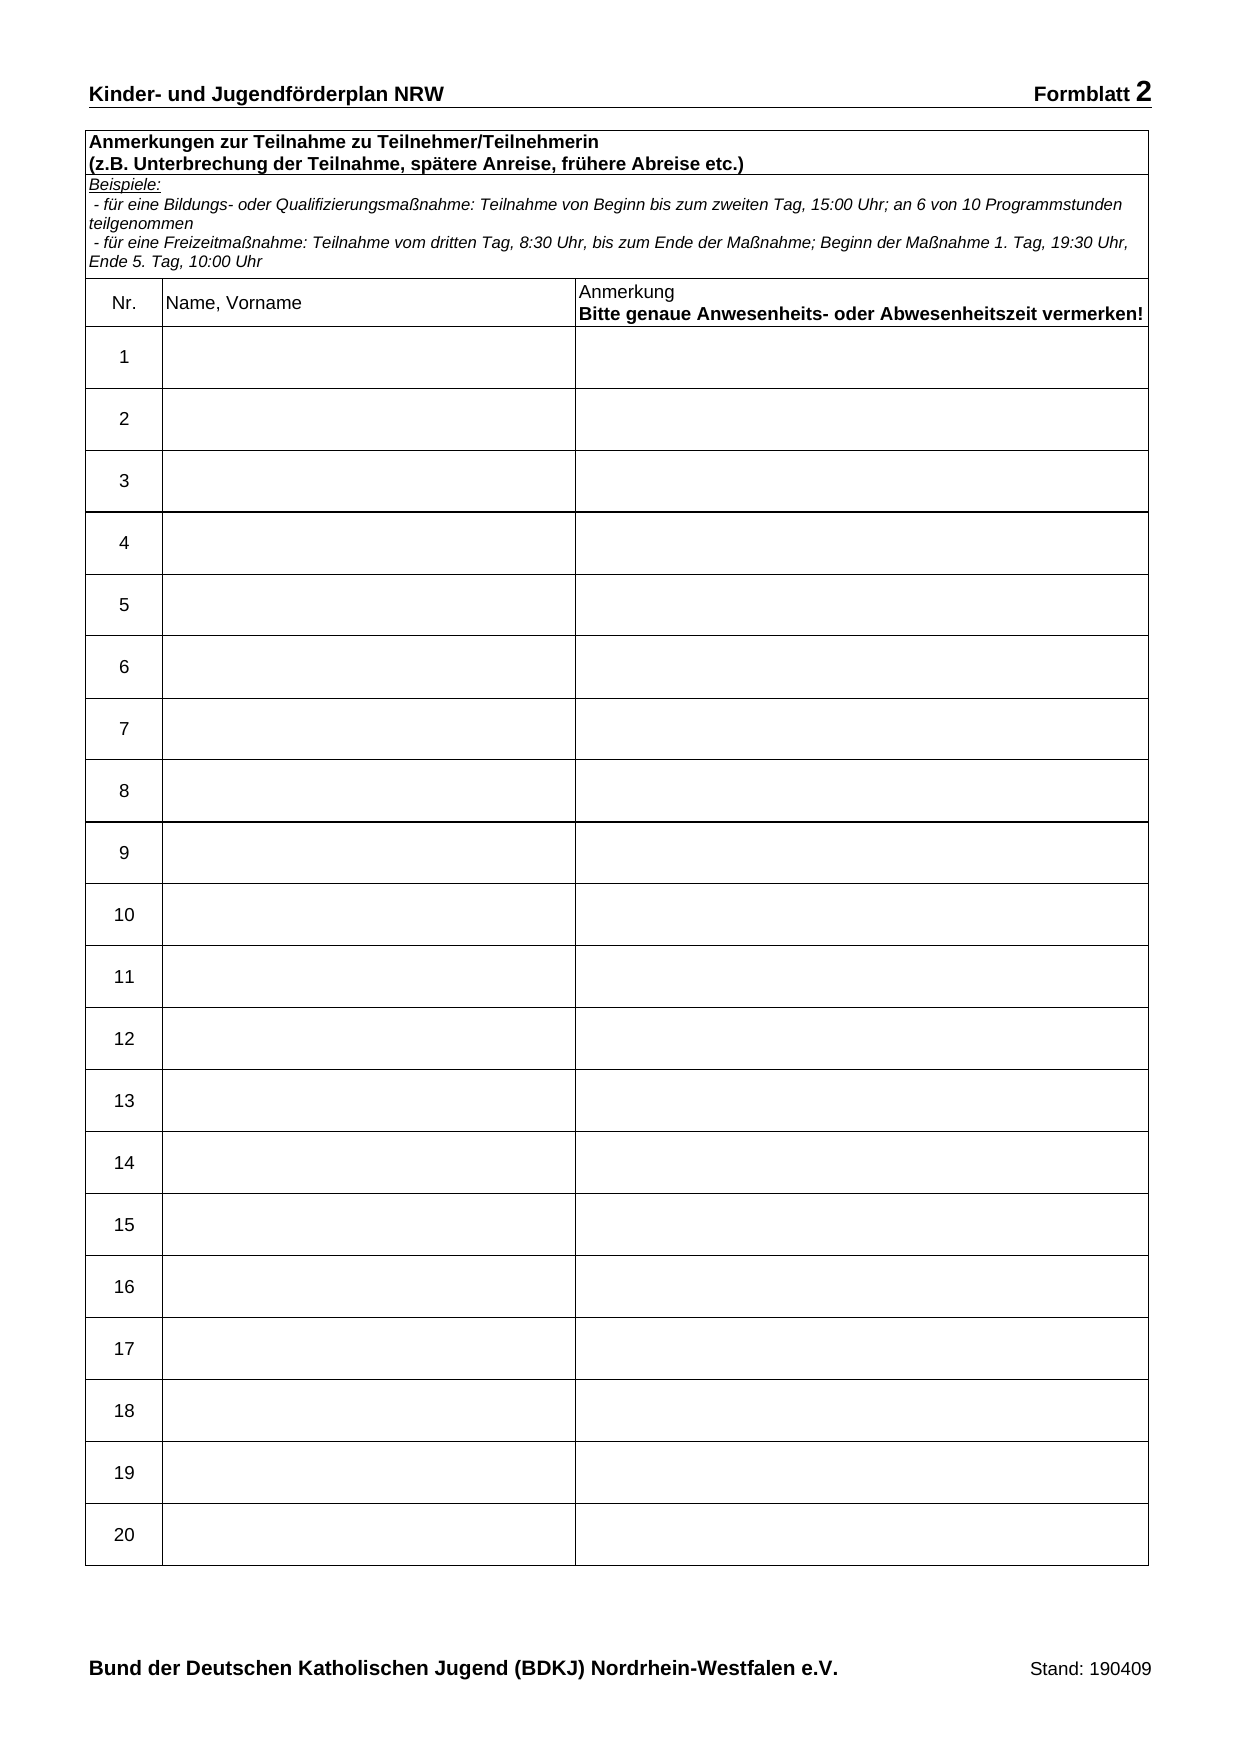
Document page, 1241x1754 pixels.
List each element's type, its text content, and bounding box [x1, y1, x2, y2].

table_cell [163, 946, 575, 1007]
table_cell Anmerkung Bitte genaue Anwesenheits- oder Abwesenheitszeit vermerken! [576, 279, 1148, 326]
table_cell [163, 389, 575, 449]
table_cell [163, 1132, 575, 1193]
table_cell [163, 1318, 575, 1379]
table_cell 3 [86, 451, 162, 511]
table_cell 5 [86, 575, 162, 635]
table_cell [576, 1008, 1148, 1069]
table_cell [163, 699, 575, 759]
table_cell [576, 760, 1148, 821]
table_cell 13 [86, 1070, 162, 1131]
table_cell [163, 1194, 575, 1255]
table_cell [163, 1008, 575, 1069]
table_cell [576, 1504, 1148, 1565]
table_cell 11 [86, 946, 162, 1007]
table_cell [163, 760, 575, 821]
table_cell Name, Vorname [163, 279, 575, 326]
table_cell 4 [86, 513, 162, 573]
table_cell Nr. [86, 279, 162, 326]
table_cell 17 [86, 1318, 162, 1379]
table_cell [576, 451, 1148, 511]
table_header Anmerkungen zur Teilnahme zu Teilnehmer/Teilnehmerin (z.B. Unterbrechung der Teilnahme, spätere Anreise, frühere Abreise etc.) [86, 131, 1148, 174]
table_cell 10 [86, 884, 162, 945]
table_cell Beispiele: - für eine Bildungs- oder Qualifizierungsmaßnahme: Teilnahme von Beginn bis zum zweiten Tag, 15:00 Uhr; an 6 von 10 Programmstunden teilgenommen - für eine Freizeitmaßnahme: Teilnahme vom dritten Tag, 8:30 Uhr, bis zum Ende der Maßnahme; Beginn der Maßnahme 1. Tag, 19:30 Uhr, Ende 5. Tag, 10:00 Uhr [86, 175, 1148, 278]
table_cell 14 [86, 1132, 162, 1193]
table_cell [163, 1070, 575, 1131]
table_cell [576, 823, 1148, 883]
table_cell [163, 575, 575, 635]
table_cell [163, 823, 575, 883]
table_cell [576, 1132, 1148, 1193]
table_cell [576, 1256, 1148, 1317]
table_cell [163, 1256, 575, 1317]
table_cell 9 [86, 823, 162, 883]
table_cell 2 [86, 389, 162, 449]
table_cell [576, 1380, 1148, 1441]
table_cell [576, 513, 1148, 573]
table_cell 20 [86, 1504, 162, 1565]
table_cell 12 [86, 1008, 162, 1069]
table_cell 19 [86, 1442, 162, 1503]
table_cell [576, 1318, 1148, 1379]
table_cell [163, 513, 575, 573]
table_cell 7 [86, 699, 162, 759]
table_cell [163, 636, 575, 697]
table_cell [163, 1504, 575, 1565]
table_cell [576, 575, 1148, 635]
table_cell [576, 389, 1148, 449]
table_cell 1 [86, 327, 162, 387]
table_cell [576, 946, 1148, 1007]
table_cell [576, 1442, 1148, 1503]
table_cell [576, 884, 1148, 945]
table_cell [576, 1070, 1148, 1131]
table_cell 8 [86, 760, 162, 821]
table_cell [576, 1194, 1148, 1255]
table_cell 15 [86, 1194, 162, 1255]
table_cell [163, 451, 575, 511]
table_cell [163, 1380, 575, 1441]
table_cell 16 [86, 1256, 162, 1317]
table_cell [163, 884, 575, 945]
table_cell 18 [86, 1380, 162, 1441]
table_cell [576, 699, 1148, 759]
table_cell [163, 1442, 575, 1503]
table_cell [576, 636, 1148, 697]
table_cell [163, 327, 575, 387]
table_cell [576, 327, 1148, 387]
table_cell 6 [86, 636, 162, 697]
